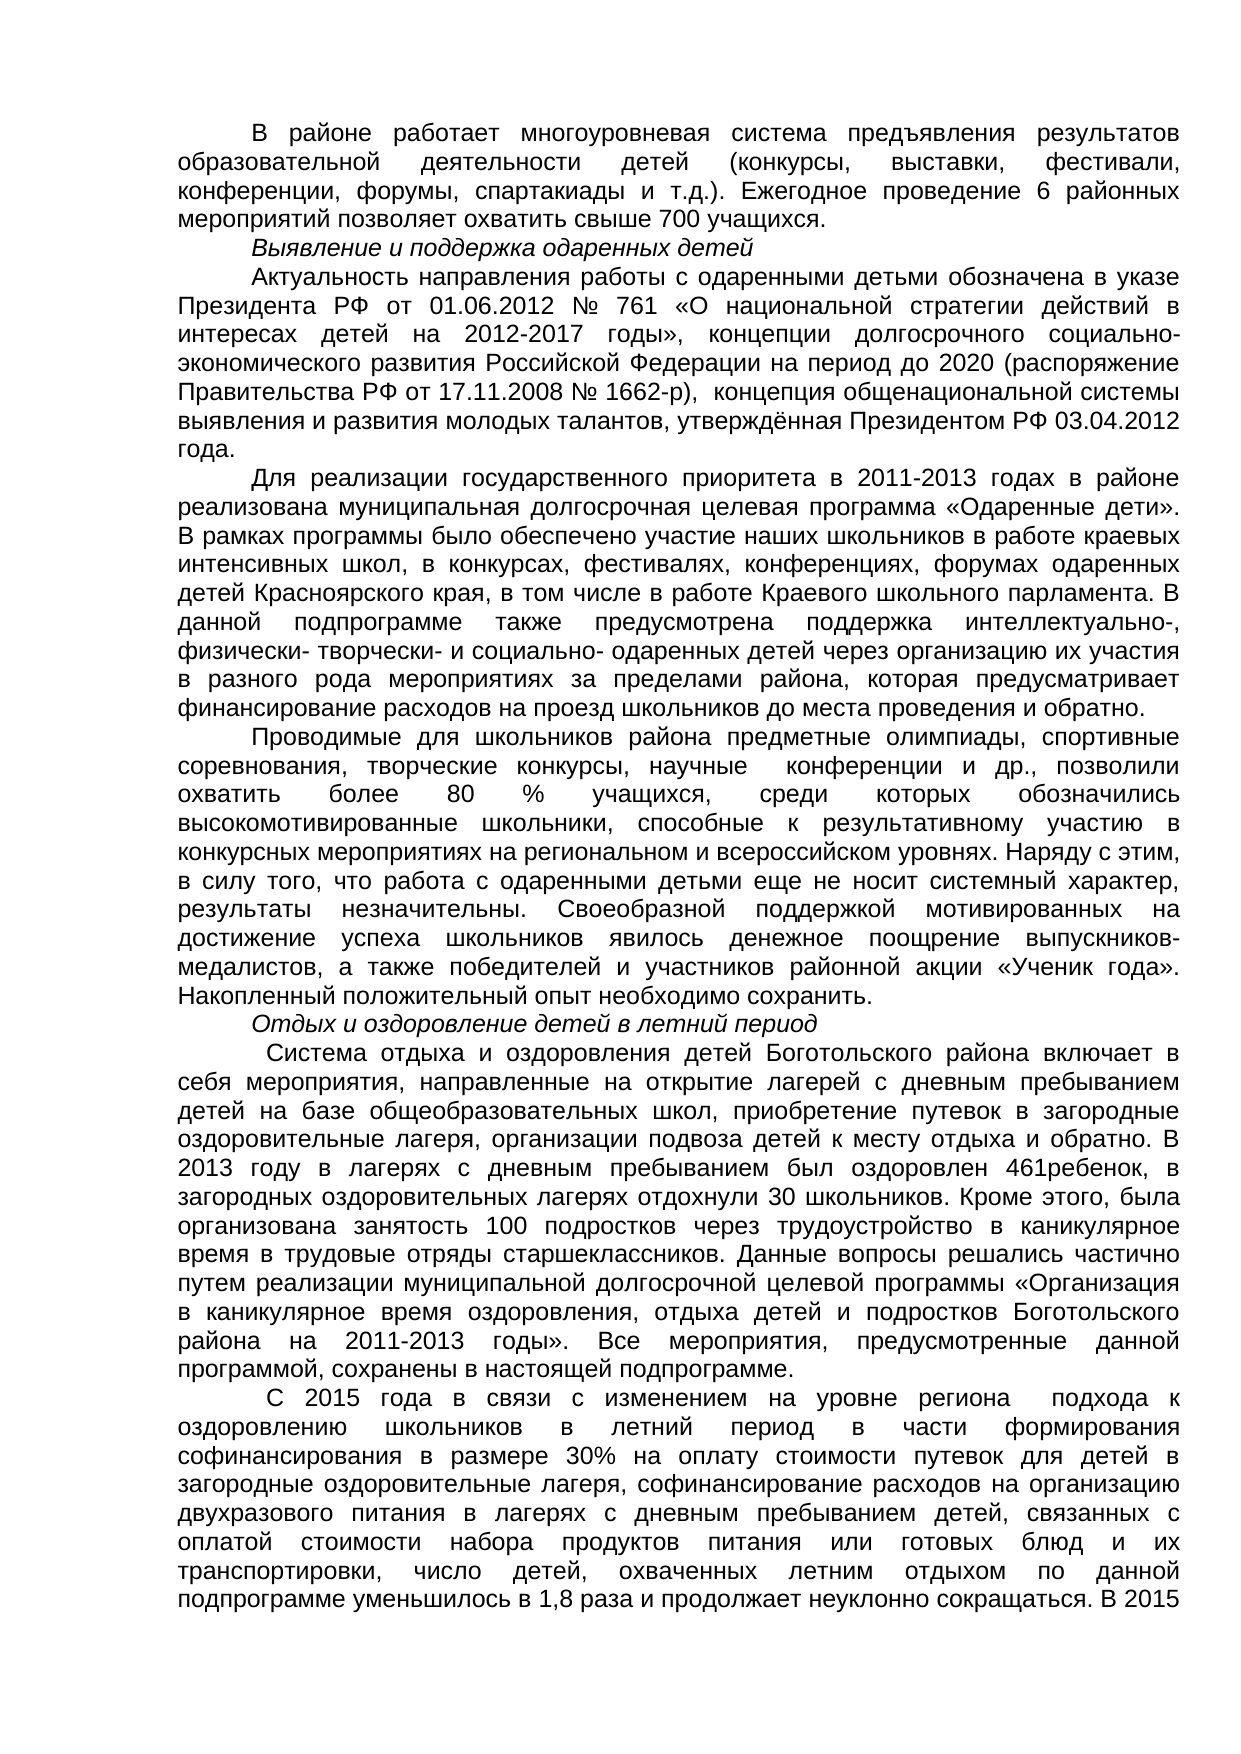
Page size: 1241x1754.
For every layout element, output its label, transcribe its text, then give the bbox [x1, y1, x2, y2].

text Для реализации государственного приоритета в 2011-2013 годах в районе реализована муниципальная долгосрочная целевая программа «Одаренные дети». В рамках программы было обеспечено участие наших школьников в работе краевых интенсивных школ, в конкурсах, фестивалях, конференциях, форумах одаренных детей Красноярского края, в том числе в работе Краевого школьного парламента. В данной подпрограмме также предусмотрена поддержка интеллектуально-, физически- творчески- и социально- одаренных детей через организацию их участия в разного рода мероприятиях за пределами района, которая предусматривает финансирование расходов на проезд школьников до места проведения и обратно. [177, 463, 1181, 722]
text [177, 1383, 1181, 1613]
text Выявление и поддержка одаренных детей [177, 233, 1181, 262]
text Система отдыха и оздоровления детей Боготольского района включает в себя мероприятия, направленные на открытие лагерей с дневным пребыванием детей на базе общеобразовательных школ, приобретение путевок в загородные оздоровительные лагеря, организации подвоза детей к месту отдыха и обратно. В 2013 году в лагерях с дневным пребыванием был оздоровлен 461ребенок, в загородных оздоровительных лагерях отдохнули 30 школьников. Кроме этого, была организована занятость 100 подростков через трудоустройство в каникулярное время в трудовые отряды старшеклассников. Данные вопросы решались частично путем реализации муниципальной долгосрочной целевой программы «Организация в каникулярное время оздоровления, отдыха детей и подростков Боготольского района на 2011-2013 годы». Все мероприятия, предусмотренные данной программой, сохранены в настоящей подпрограмме. [177, 1038, 1181, 1383]
text Актуальность направления работы с одаренными детьми обозначена в указе Президента РФ от 01.06.2012 № 761 «О национальной стратегии действий в интересах детей на 2012-2017 годы», концепции долгосрочного социально-экономического развития Российской Федерации на период до 2020 (распоряжение Правительства РФ от 17.11.2008 № 1662-р), концепция общенациональной системы выявления и развития молодых талантов, утверждённая Президентом РФ 03.04.2012 года. [177, 262, 1181, 463]
text В районе работает многоуровневая система предъявления результатов образовательной деятельности детей (конкурсы, выставки, фестивали, конференции, форумы, спартакиады и т.д.). Ежегодное проведение 6 районных мероприятий позволяет охватить свыше 700 учащихся. [177, 118, 1181, 233]
text Отдых и оздоровление детей в летний период [177, 1009, 1181, 1038]
text Проводимые для школьников района предметные олимпиады, спортивные соревнования, творческие конкурсы, научные конференции и др., позволили охватить более 80 % учащихся, среди которых обозначились высокомотивированные школьники, способные к результативному участию в конкурсных мероприятиях на региональном и всероссийском уровнях. Наряду с этим, в силу того, что работа с одаренными детьми еще не носит системный характер, результаты незначительны. Своеобразной поддержкой мотивированных на достижение успеха школьников явилось денежное поощрение выпускников-медалистов, а также победителей и участников районной акции «Ученик года». Накопленный положительный опыт необходимо сохранить. [177, 722, 1181, 1009]
